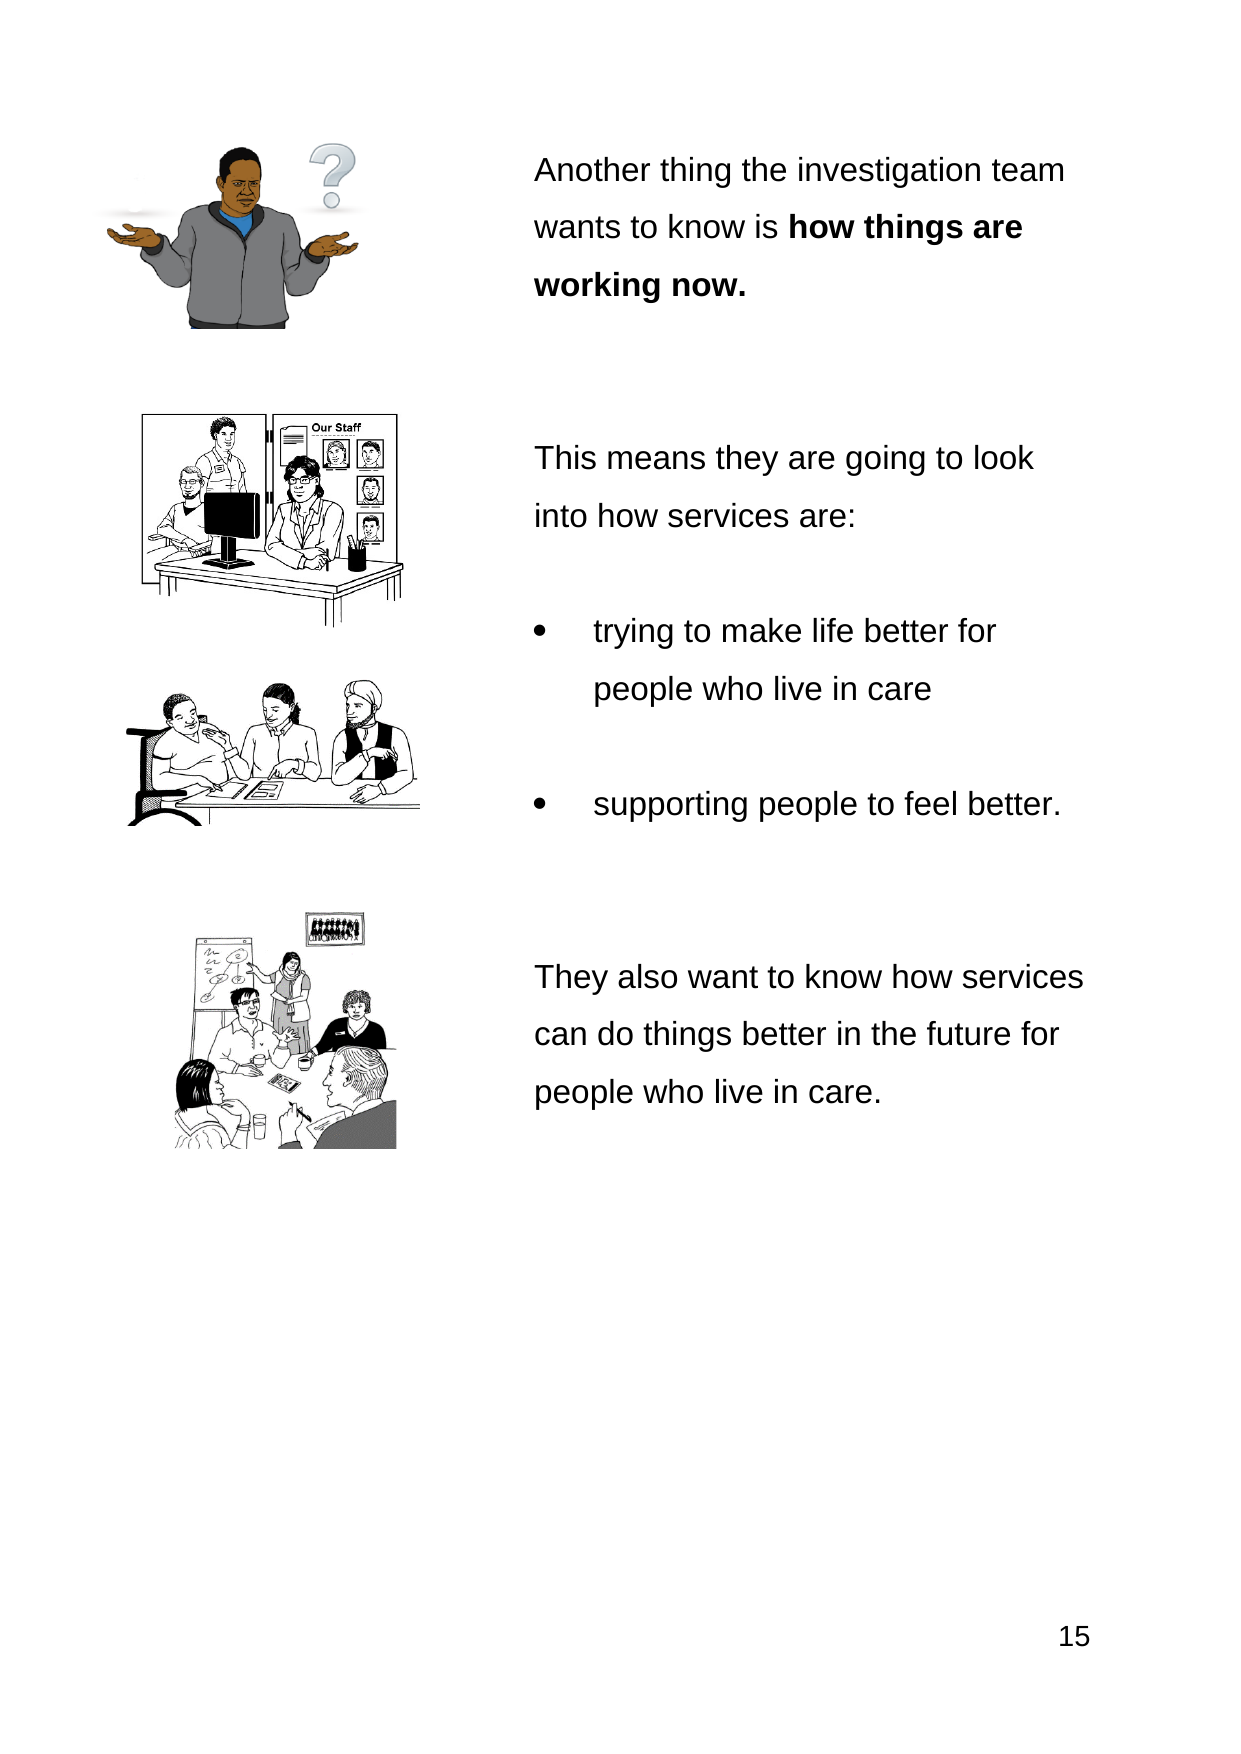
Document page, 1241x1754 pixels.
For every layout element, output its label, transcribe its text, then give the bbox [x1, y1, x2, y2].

picture [92, 111, 373, 329]
picture [120, 675, 420, 826]
list trying to make life better for people who live in care [534, 611, 1090, 707]
list supporting people to feel better. [534, 784, 1090, 822]
picture [140, 412, 404, 628]
picture [174, 912, 397, 1149]
text Another thing the investigation team wants to know is how things are working now. [534, 150, 1090, 304]
text This means they are going to look into how services are: [534, 438, 1090, 534]
text They also want to know how services can do things better in the future for people who live in care. [534, 957, 1090, 1110]
